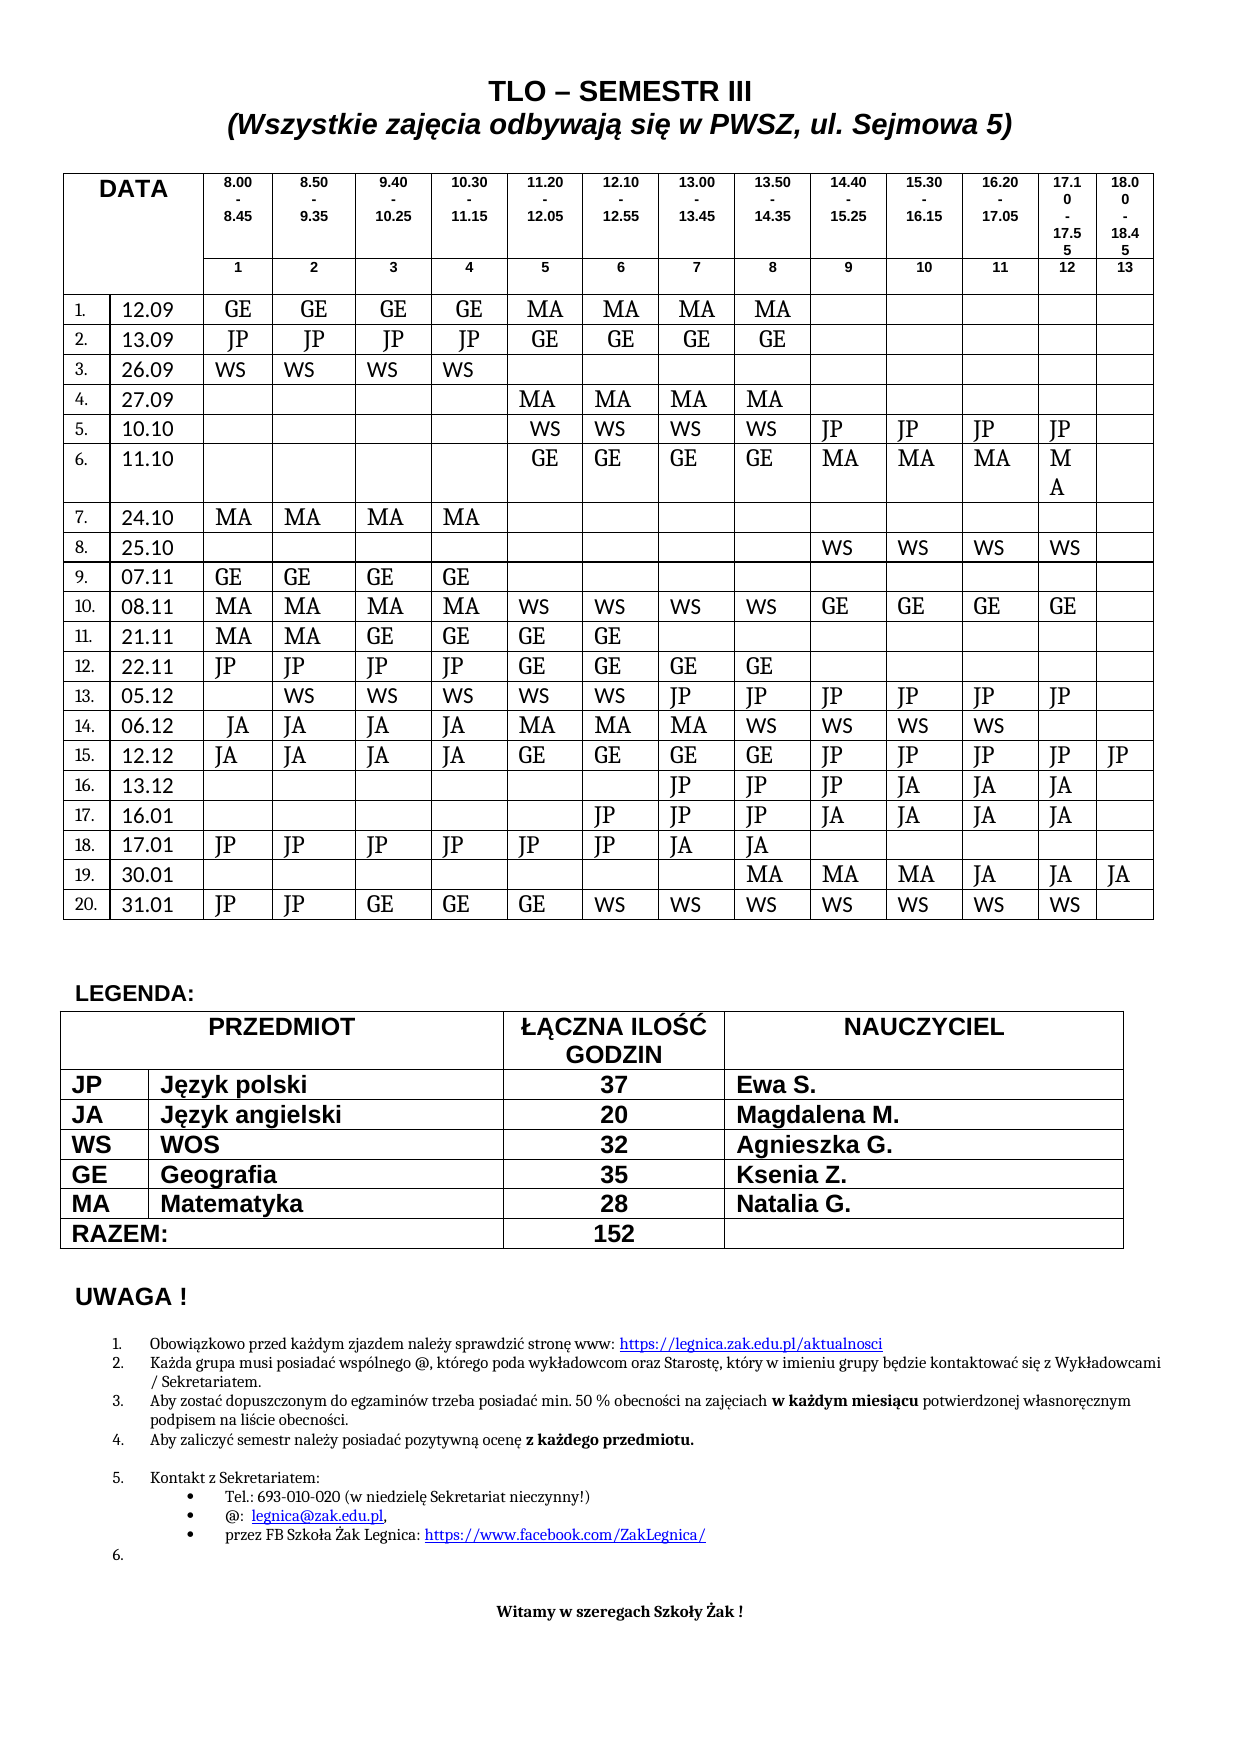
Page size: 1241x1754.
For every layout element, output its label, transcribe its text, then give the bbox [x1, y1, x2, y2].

table_cell MA [583, 295, 658, 324]
table_cell MA [811, 444, 886, 502]
table_cell [64, 415, 109, 443]
table_cell JA [963, 860, 1038, 889]
table_cell GE [887, 592, 962, 621]
table_cell JP [356, 652, 431, 681]
table_cell [356, 444, 431, 502]
table_cell JA [963, 801, 1038, 829]
table_cell JP [273, 652, 355, 681]
table_cell JP [659, 682, 734, 710]
table_cell WS [583, 682, 658, 710]
table_cell [1039, 563, 1096, 591]
table_cell MA [659, 295, 734, 324]
table_header 8.00 - 8.45 [204, 174, 272, 258]
table_cell GE [583, 622, 658, 651]
table_cell MA [735, 860, 810, 889]
table_header 11.20 - 12.05 [508, 174, 582, 258]
table_cell [583, 860, 658, 889]
table_cell GE [356, 622, 431, 651]
table_cell [811, 831, 886, 859]
table_cell JP [1039, 741, 1096, 770]
table_cell MA [735, 295, 810, 324]
table_cell 06.12 [111, 711, 203, 740]
table_cell GE [735, 652, 810, 681]
table_cell MA [508, 385, 582, 413]
table_cell MA [61, 1189, 148, 1218]
table_cell [1097, 533, 1153, 561]
table_cell JA [811, 801, 886, 829]
table_cell JP [432, 831, 507, 859]
table_cell Natalia G. [725, 1189, 1123, 1218]
table_cell GE [659, 444, 734, 502]
table_cell [1097, 563, 1153, 591]
table_cell GE [1039, 592, 1096, 621]
table_cell [659, 503, 734, 532]
table_cell WS [963, 711, 1038, 740]
table_cell GE [273, 295, 355, 324]
table_cell JP [273, 831, 355, 859]
table_cell WS [887, 533, 962, 561]
table_cell 05.12 [111, 682, 203, 710]
table_cell Język angielski [149, 1100, 503, 1129]
table_cell MA [508, 295, 582, 324]
table_cell [432, 860, 507, 889]
table_header 12.10 - 12.55 [583, 174, 658, 258]
table_cell GE [659, 652, 734, 681]
table_cell 16.01 [111, 801, 203, 829]
table_cell [659, 533, 734, 561]
table_cell WS [659, 592, 734, 621]
table_cell [963, 652, 1038, 681]
table_cell WS [659, 890, 734, 919]
table_cell JA [735, 831, 810, 859]
table_cell Matematyka [149, 1189, 503, 1218]
table_cell JA [659, 831, 734, 859]
table_cell [64, 385, 109, 413]
table_cell JP [204, 890, 272, 919]
table_cell [1097, 385, 1153, 413]
table_cell MA [1039, 444, 1096, 502]
table_cell [963, 385, 1038, 413]
table_header 18.00 - 18.45 [1097, 174, 1153, 258]
table_cell [1097, 652, 1153, 681]
table_cell [204, 444, 272, 502]
table_cell 24.10 [111, 503, 203, 532]
table_cell [204, 771, 272, 800]
table_cell MA [659, 385, 734, 413]
table_cell 13 [1097, 259, 1153, 294]
table_cell JP [356, 325, 431, 354]
table_cell [432, 801, 507, 829]
table_cell [887, 503, 962, 532]
table_cell MA [432, 592, 507, 621]
table_cell JP [811, 741, 886, 770]
table_cell MA [204, 622, 272, 651]
table_cell [432, 385, 507, 413]
table_cell MA [887, 444, 962, 502]
table_cell JP [659, 771, 734, 800]
table_cell JA [273, 711, 355, 740]
table_cell [356, 860, 431, 889]
table_cell [1097, 503, 1153, 532]
table_cell [273, 385, 355, 413]
table_cell WS [204, 355, 272, 384]
table_header ŁĄCZNA ILOŚĆ GODZIN [504, 1012, 724, 1069]
table_cell JP [963, 415, 1038, 443]
table_cell [273, 415, 355, 443]
table_cell [659, 622, 734, 651]
table_header 16.20 - 17.05 [963, 174, 1038, 258]
table_cell [887, 355, 962, 384]
table_cell JA [1039, 860, 1096, 889]
table_cell JP [811, 415, 886, 443]
table_cell [204, 533, 272, 561]
table_header NAUCZYCIEL [725, 1012, 1123, 1069]
table_cell GE [508, 444, 582, 502]
table_cell GE [432, 563, 507, 591]
table_cell 7 [659, 259, 734, 294]
table_cell [356, 385, 431, 413]
table_cell MA [583, 711, 658, 740]
table_cell JA [61, 1100, 148, 1129]
table_cell [1097, 771, 1153, 800]
table_cell [1097, 801, 1153, 829]
table_cell JA [1039, 771, 1096, 800]
table_cell WS [811, 711, 886, 740]
table_cell 3 [356, 259, 431, 294]
table_cell WS [508, 682, 582, 710]
table_cell WS [963, 533, 1038, 561]
table_cell JP [204, 831, 272, 859]
table_cell MA [508, 711, 582, 740]
table_cell [64, 355, 109, 384]
table_cell 31.01 [111, 890, 203, 919]
table_cell GE [61, 1160, 148, 1188]
list Kontakt z Sekretariatem: [112, 1468, 1165, 1487]
table_cell [1097, 355, 1153, 384]
table_cell 20 [504, 1100, 724, 1129]
table_cell 26.09 [111, 355, 203, 384]
table_header 13.50 - 14.35 [735, 174, 810, 258]
table_cell GE [432, 295, 507, 324]
table_cell 12 [1039, 259, 1096, 294]
table_cell 21.11 [111, 622, 203, 651]
table_cell [887, 295, 962, 324]
table_cell JP [273, 325, 355, 354]
table_cell [811, 295, 886, 324]
table_cell [64, 533, 109, 561]
table_cell 2 [273, 259, 355, 294]
table_cell GE [583, 444, 658, 502]
table_cell [356, 771, 431, 800]
table_cell [64, 652, 109, 681]
table_cell JP [1097, 741, 1153, 770]
table_cell MA [204, 503, 272, 532]
table_cell [735, 533, 810, 561]
table_cell GE [356, 890, 431, 919]
table_cell MA [963, 444, 1038, 502]
list @: legnica@zak.edu.pl, [187, 1507, 1165, 1526]
table_cell [64, 622, 109, 651]
table_cell [1097, 711, 1153, 740]
table_cell WS [61, 1130, 148, 1158]
table_cell JP [735, 801, 810, 829]
table_cell WS [963, 890, 1038, 919]
table_cell [432, 415, 507, 443]
table_cell JP [508, 831, 582, 859]
table_cell MA [583, 385, 658, 413]
table_cell JA [887, 801, 962, 829]
table_cell [887, 652, 962, 681]
table_cell JP [1039, 415, 1096, 443]
table_cell [356, 801, 431, 829]
table_cell [508, 563, 582, 591]
table_header DATA [64, 174, 203, 294]
table_cell [659, 563, 734, 591]
table_cell MA [735, 385, 810, 413]
table_cell [508, 860, 582, 889]
table_cell JP [273, 890, 355, 919]
table_cell [1097, 831, 1153, 859]
table_cell JA [887, 771, 962, 800]
table_header 14.40 - 15.25 [811, 174, 886, 258]
table_cell WS [1039, 533, 1096, 561]
table_cell JP [887, 741, 962, 770]
table_cell JP [204, 652, 272, 681]
table_cell Geografia [149, 1160, 503, 1188]
table_cell MA [356, 592, 431, 621]
table_cell [1039, 295, 1096, 324]
table_cell [64, 711, 109, 740]
table_cell [64, 592, 109, 621]
table_cell [64, 444, 109, 502]
table_cell JA [432, 711, 507, 740]
table_cell 13.12 [111, 771, 203, 800]
table_cell JP [204, 325, 272, 354]
table_cell WS [887, 890, 962, 919]
table_cell JP [887, 415, 962, 443]
table_cell [356, 415, 431, 443]
table_cell [273, 801, 355, 829]
table_cell MA [887, 860, 962, 889]
table_cell WS [583, 890, 658, 919]
table_cell JP [583, 801, 658, 829]
list Obowiązkowo przed każdym zjazdem należy sprawdzić stronę www: https://legnica.zak.edu.pl/aktualnosci [112, 1334, 1165, 1353]
table_cell [887, 622, 962, 651]
table_cell 12.09 [111, 295, 203, 324]
table_cell [204, 385, 272, 413]
table_cell RAZEM: [61, 1219, 503, 1248]
table_cell 32 [504, 1130, 724, 1158]
table_cell [583, 533, 658, 561]
table_cell [811, 355, 886, 384]
table_cell Ewa S. [725, 1070, 1123, 1099]
table_cell JP [1039, 682, 1096, 710]
table_cell 11.10 [111, 444, 203, 502]
table_cell [735, 503, 810, 532]
table_cell [811, 325, 886, 354]
table_cell [1039, 652, 1096, 681]
table_header 9.40 - 10.25 [356, 174, 431, 258]
table_cell [963, 831, 1038, 859]
table_cell [508, 801, 582, 829]
table_cell [508, 771, 582, 800]
table_cell 28 [504, 1189, 724, 1218]
table_header 15.30 - 16.15 [887, 174, 962, 258]
table_cell 30.01 [111, 860, 203, 889]
table_cell [1039, 325, 1096, 354]
table_cell 152 [504, 1219, 724, 1248]
table_cell MA [273, 592, 355, 621]
table_cell WS [659, 415, 734, 443]
table_cell [64, 771, 109, 800]
table_cell WS [432, 682, 507, 710]
table_cell WS [583, 592, 658, 621]
table_cell [64, 741, 109, 770]
table_cell 27.09 [111, 385, 203, 413]
table_cell GE [508, 622, 582, 651]
table_cell MA [432, 503, 507, 532]
table_cell [583, 503, 658, 532]
table_cell 8 [735, 259, 810, 294]
table_cell [735, 355, 810, 384]
table_cell [1097, 295, 1153, 324]
table_cell [64, 890, 109, 919]
table_cell GE [508, 652, 582, 681]
table_cell [963, 325, 1038, 354]
table_cell [1097, 622, 1153, 651]
text LEGENDA: [75, 980, 1165, 1007]
table_header PRZEDMIOT [61, 1012, 503, 1069]
table_cell WS [735, 415, 810, 443]
table_cell [583, 355, 658, 384]
table_cell [963, 295, 1038, 324]
table_cell GE [811, 592, 886, 621]
table_cell Magdalena M. [725, 1100, 1123, 1129]
table_cell 17.01 [111, 831, 203, 859]
table_cell JP [659, 801, 734, 829]
table_cell GE [508, 741, 582, 770]
table_cell [1039, 711, 1096, 740]
text UWAGA ! [75, 1282, 1165, 1311]
table_cell [1039, 355, 1096, 384]
table_cell WS [735, 711, 810, 740]
table_cell [963, 503, 1038, 532]
table_cell MA [273, 622, 355, 651]
table_cell WOS [149, 1130, 503, 1158]
table_cell JP [963, 682, 1038, 710]
table_cell GE [583, 325, 658, 354]
table_cell [1097, 890, 1153, 919]
table_cell MA [204, 592, 272, 621]
table_cell [64, 503, 109, 532]
table_cell 5 [508, 259, 582, 294]
table_cell [1039, 503, 1096, 532]
table_cell [1097, 444, 1153, 502]
table_cell [64, 295, 109, 324]
table_cell Agnieszka G. [725, 1130, 1123, 1158]
table_cell GE [273, 563, 355, 591]
table_cell JA [273, 741, 355, 770]
table_cell [204, 682, 272, 710]
table_cell [1097, 325, 1153, 354]
table_cell [273, 860, 355, 889]
text Witamy w szeregach Szkoły Żak ! [75, 1602, 1165, 1622]
list Tel.: 693-010-020 (w niedzielę Sekretariat nieczynny!) [187, 1487, 1165, 1507]
table_cell WS [583, 415, 658, 443]
table_cell 07.11 [111, 563, 203, 591]
table_cell JP [735, 771, 810, 800]
table_cell [963, 622, 1038, 651]
table_cell GE [508, 325, 582, 354]
table_cell [64, 325, 109, 354]
table_cell [432, 444, 507, 502]
table_cell [811, 622, 886, 651]
list Aby zostać dopuszczonym do egzaminów trzeba posiadać min. 50 % obecności na zajęciach w każdym miesiącu potwierdzonej własnoręcznym podpisem na liście obecności. [112, 1392, 1165, 1430]
table_cell JA [204, 711, 272, 740]
table_cell GE [735, 325, 810, 354]
table_cell 1 [204, 259, 272, 294]
table_cell 12.12 [111, 741, 203, 770]
table_cell GE [583, 652, 658, 681]
table_cell [64, 860, 109, 889]
table_cell [963, 355, 1038, 384]
table_cell [811, 563, 886, 591]
table_cell WS [735, 592, 810, 621]
table_cell GE [583, 741, 658, 770]
table_cell [204, 801, 272, 829]
table_cell [1039, 831, 1096, 859]
table_cell [887, 325, 962, 354]
table_cell GE [432, 622, 507, 651]
table_cell [659, 355, 734, 384]
table_header 13.00 - 13.45 [659, 174, 734, 258]
table_cell WS [432, 355, 507, 384]
table_cell JA [432, 741, 507, 770]
table_cell [64, 682, 109, 710]
table_cell JP [811, 682, 886, 710]
table_cell [735, 622, 810, 651]
table_cell [1039, 622, 1096, 651]
table_cell 11 [963, 259, 1038, 294]
table_cell 13.09 [111, 325, 203, 354]
table_cell JP [61, 1070, 148, 1099]
table_cell WS [735, 890, 810, 919]
table_cell [508, 503, 582, 532]
table_cell [204, 860, 272, 889]
table_header 8.50 - 9.35 [273, 174, 355, 258]
table_cell 35 [504, 1160, 724, 1188]
table_cell GE [659, 325, 734, 354]
table_cell [1097, 415, 1153, 443]
table_cell WS [508, 415, 582, 443]
table_cell WS [356, 355, 431, 384]
table_cell [273, 444, 355, 502]
table_cell JP [432, 325, 507, 354]
table_cell GE [735, 741, 810, 770]
table_cell GE [204, 563, 272, 591]
table_cell [811, 385, 886, 413]
table_cell [887, 385, 962, 413]
table_cell [1097, 592, 1153, 621]
list przez FB Szkoła Żak Legnica: https://www.facebook.com/ZakLegnica/ [187, 1526, 1165, 1545]
table_cell JP [963, 741, 1038, 770]
table_cell [583, 563, 658, 591]
list Każda grupa musi posiadać wspólnego @, którego poda wykładowcom oraz Starostę, który w imieniu grupy będzie kontaktować się z Wykładowcami / Sekretariatem. [112, 1353, 1165, 1392]
table_header 17.10 - 17.55 [1039, 174, 1096, 258]
table_cell [1039, 385, 1096, 413]
table_cell GE [659, 741, 734, 770]
table_cell JP [887, 682, 962, 710]
table_cell MA [659, 711, 734, 740]
table_cell JA [1039, 801, 1096, 829]
table_cell [204, 415, 272, 443]
table_cell WS [1039, 890, 1096, 919]
table_cell [811, 652, 886, 681]
table_cell [508, 355, 582, 384]
table_cell 6 [583, 259, 658, 294]
table_cell JP [583, 831, 658, 859]
table_cell JP [356, 831, 431, 859]
table_cell [64, 831, 109, 859]
table_cell [273, 771, 355, 800]
table_cell JA [1097, 860, 1153, 889]
table_cell GE [432, 890, 507, 919]
table_cell Ksenia Z. [725, 1160, 1123, 1188]
table_cell [64, 563, 109, 591]
table_cell WS [508, 592, 582, 621]
table_cell WS [273, 355, 355, 384]
table_cell [887, 563, 962, 591]
table_cell 08.11 [111, 592, 203, 621]
table_cell [432, 533, 507, 561]
table_cell JA [356, 741, 431, 770]
list Aby zaliczyć semestr należy posiadać pozytywną ocenę z każdego przedmiotu. [112, 1430, 1165, 1449]
table_cell WS [273, 682, 355, 710]
table_cell GE [735, 444, 810, 502]
table_cell [273, 533, 355, 561]
table_cell [659, 860, 734, 889]
table_cell MA [356, 503, 431, 532]
table_cell JP [735, 682, 810, 710]
table_header 10.30 - 11.15 [432, 174, 507, 258]
table_cell MA [273, 503, 355, 532]
table_cell 4 [432, 259, 507, 294]
table_cell JA [356, 711, 431, 740]
table_cell JA [963, 771, 1038, 800]
table_cell MA [811, 860, 886, 889]
table_cell WS [811, 890, 886, 919]
table_cell [725, 1219, 1123, 1248]
table_cell 25.10 [111, 533, 203, 561]
table_cell JA [204, 741, 272, 770]
table_cell 37 [504, 1070, 724, 1099]
table_cell [735, 563, 810, 591]
table_cell 10 [887, 259, 962, 294]
table_cell [583, 771, 658, 800]
table_cell GE [508, 890, 582, 919]
table_cell GE [356, 563, 431, 591]
table_cell WS [356, 682, 431, 710]
table_cell [887, 831, 962, 859]
table_cell GE [204, 295, 272, 324]
table_cell WS [811, 533, 886, 561]
table_cell GE [356, 295, 431, 324]
table_cell 22.11 [111, 652, 203, 681]
table_cell [64, 801, 109, 829]
table_cell JP [811, 771, 886, 800]
table_cell [811, 503, 886, 532]
table_cell [432, 771, 507, 800]
table_cell 9 [811, 259, 886, 294]
table_cell [1097, 682, 1153, 710]
table_cell WS [887, 711, 962, 740]
table_cell GE [963, 592, 1038, 621]
table_cell JP [432, 652, 507, 681]
table_cell [508, 533, 582, 561]
table_cell 10.10 [111, 415, 203, 443]
table_cell [963, 563, 1038, 591]
table_cell Język polski [149, 1070, 503, 1099]
table_cell [356, 533, 431, 561]
